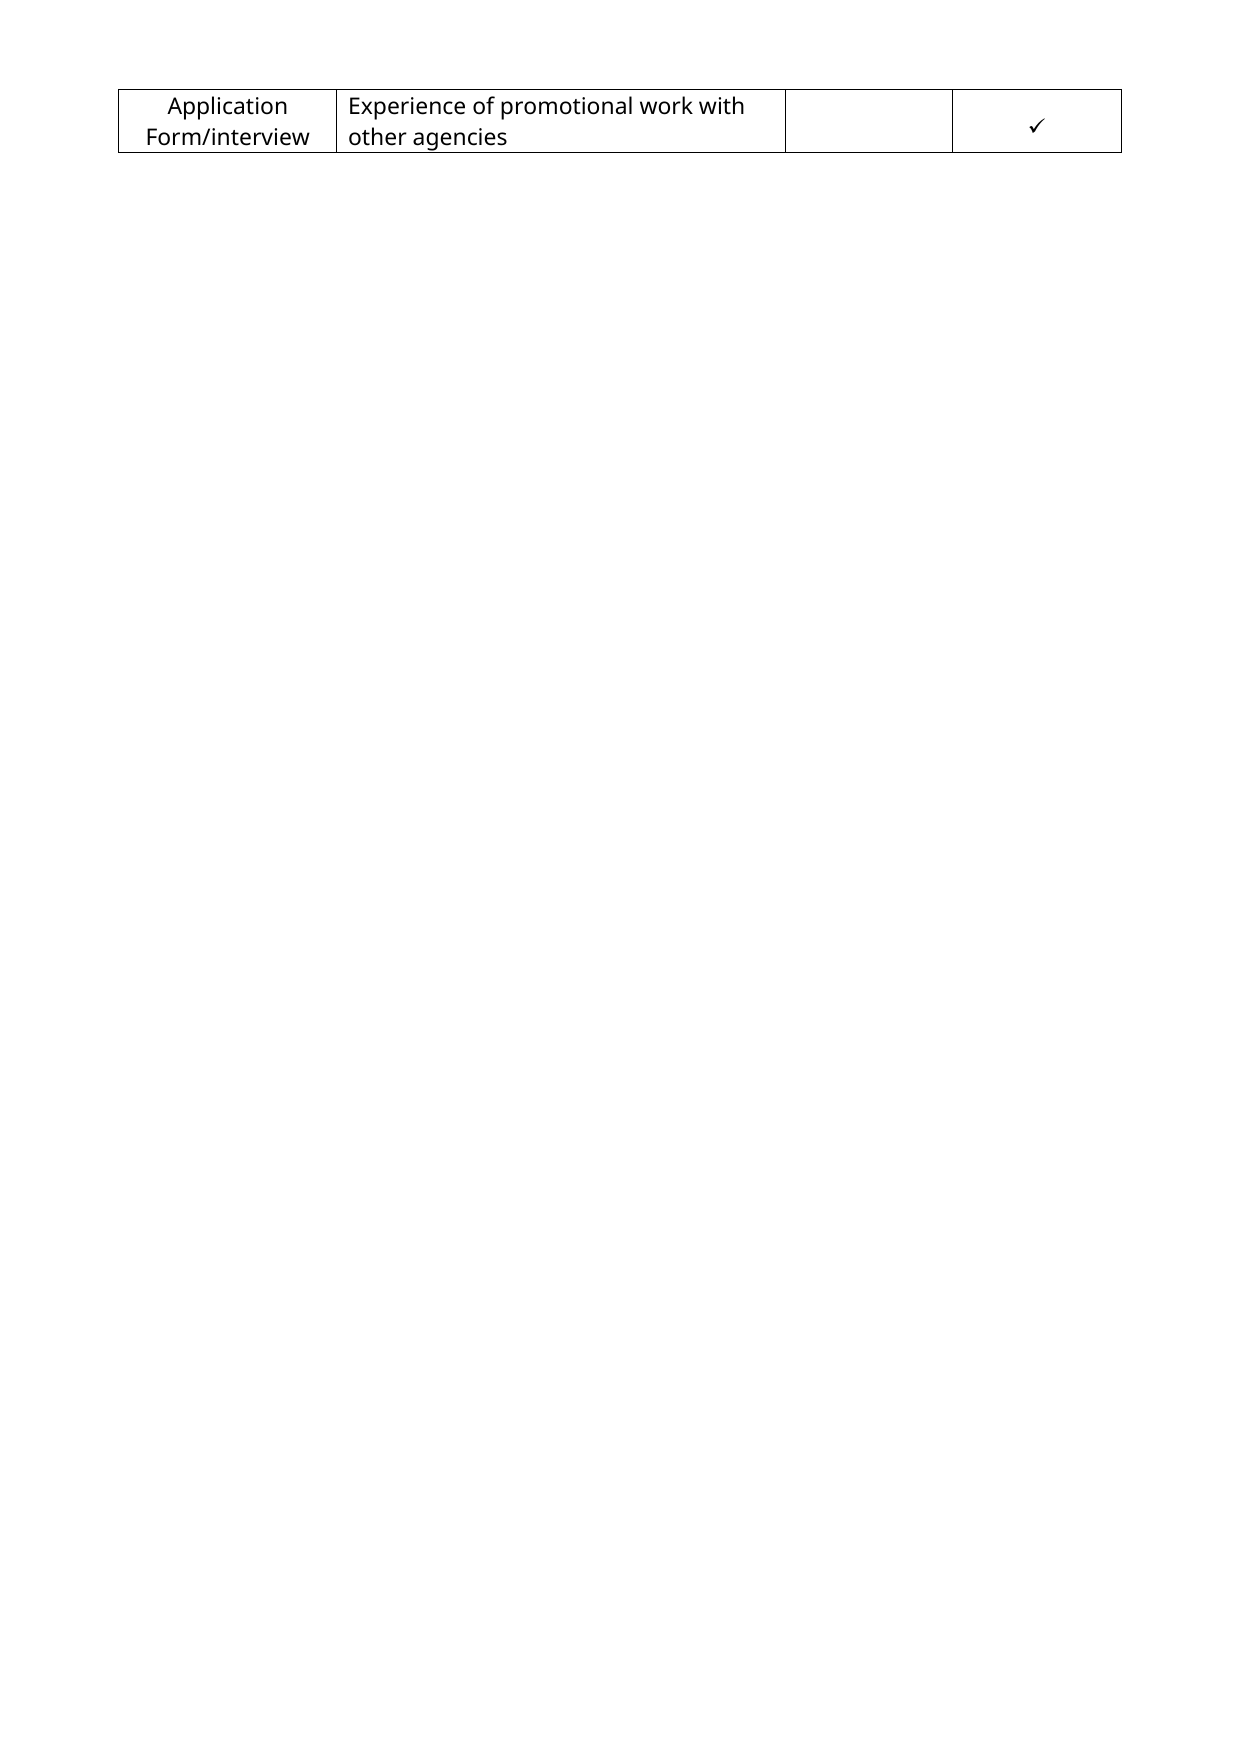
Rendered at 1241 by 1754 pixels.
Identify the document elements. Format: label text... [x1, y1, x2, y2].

table_cell [786, 90, 952, 152]
table_cell [953, 90, 1121, 152]
table_cell Application Form/interview [119, 90, 336, 152]
table_cell Experience of promotional work with other agencies [337, 90, 785, 152]
